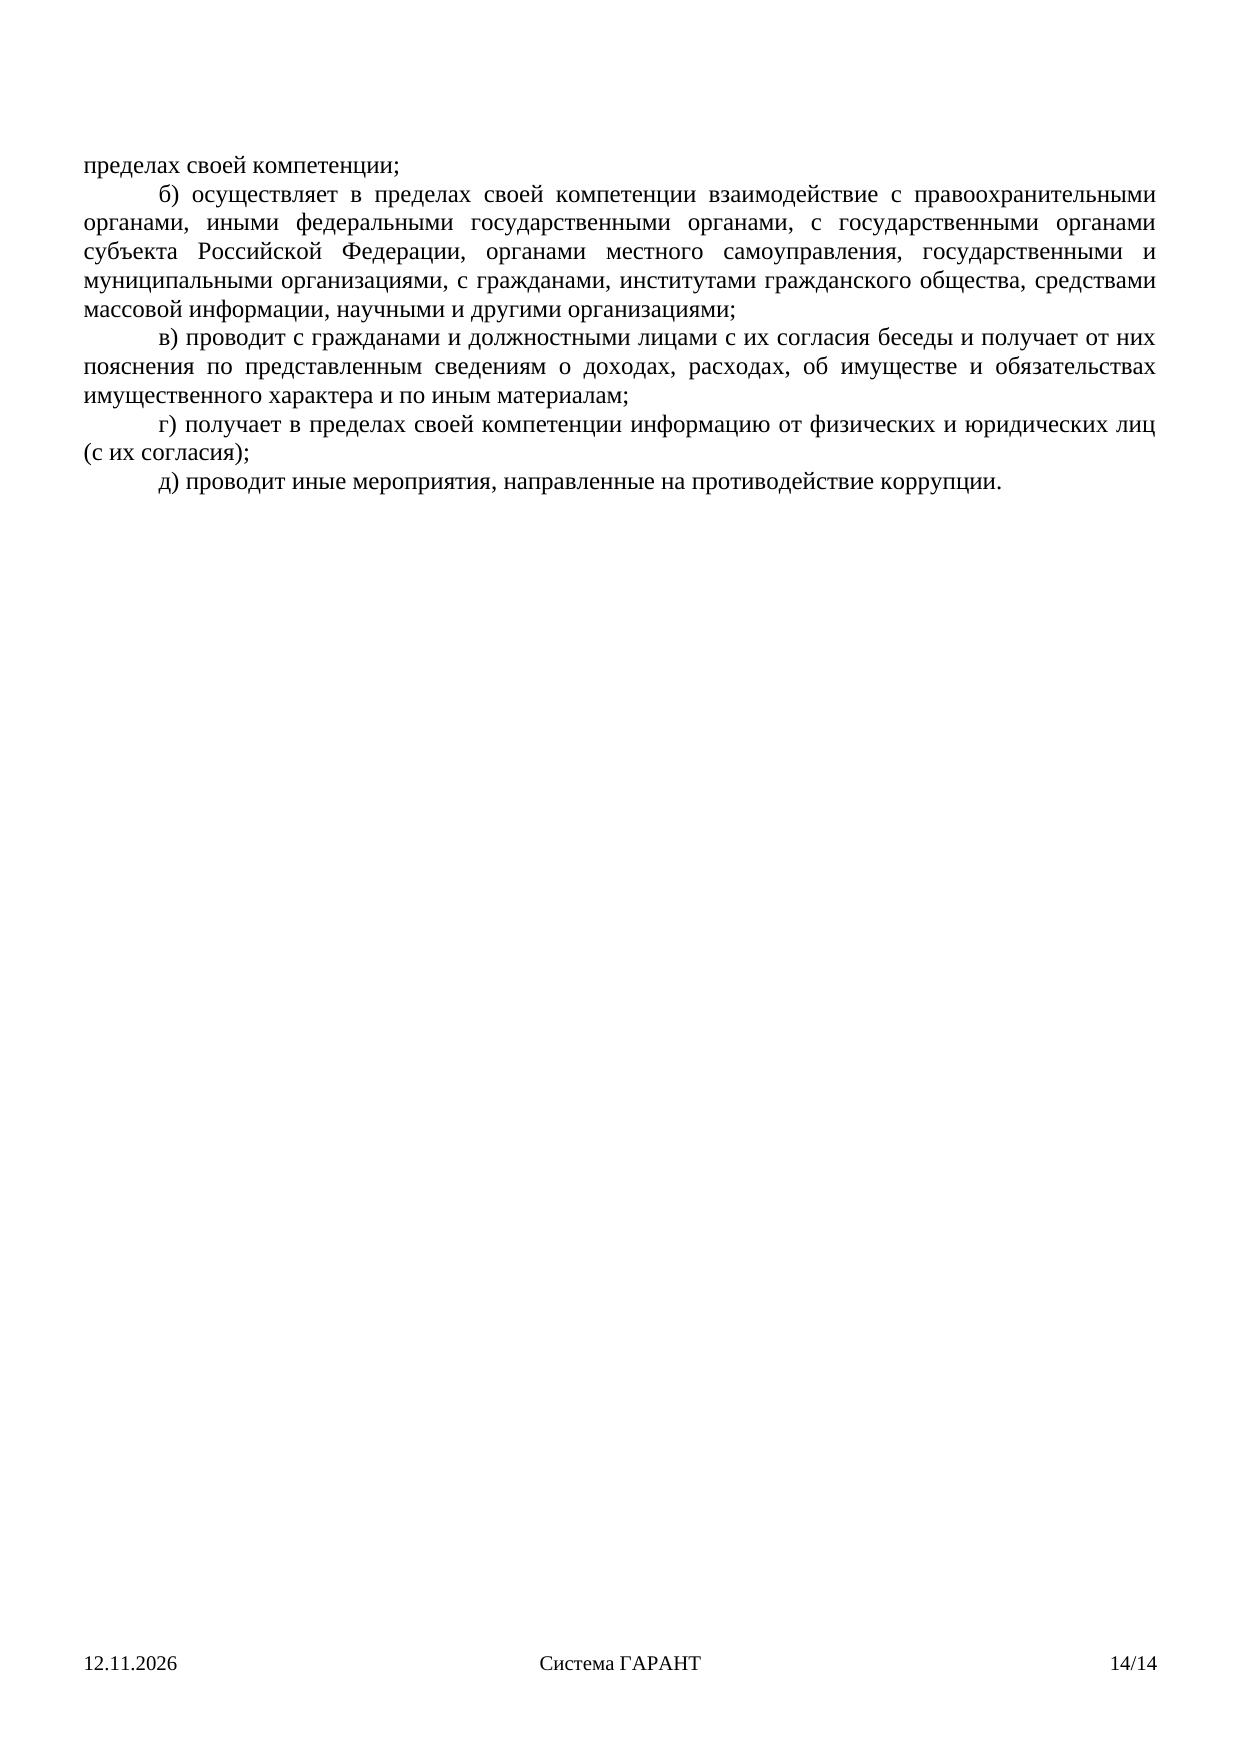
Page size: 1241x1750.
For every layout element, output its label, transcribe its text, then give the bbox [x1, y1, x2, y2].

text г) получает в пределах своей компетенции информацию от физических и юридических лиц (с их согласия); [83, 409, 1157, 466]
text в) проводит с гражданами и должностными лицами с их согласия беседы и получает от них пояснения по представленным сведениям о доходах, расходах, об имуществе и обязательствах имущественного характера и по иным материалам; [83, 322, 1157, 409]
text б) осуществляет в пределах своей компетенции взаимодействие с правоохранительными органами, иными федеральными государственными органами, с государственными органами субъекта Российской Федерации, органами местного самоуправления, государственными и муниципальными организациями, с гражданами, институтами гражданского общества, средствами массовой информации, научными и другими организациями; [83, 179, 1157, 322]
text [83, 150, 1157, 179]
text д) проводит иные мероприятия, направленные на противодействие коррупции. [83, 466, 1157, 495]
